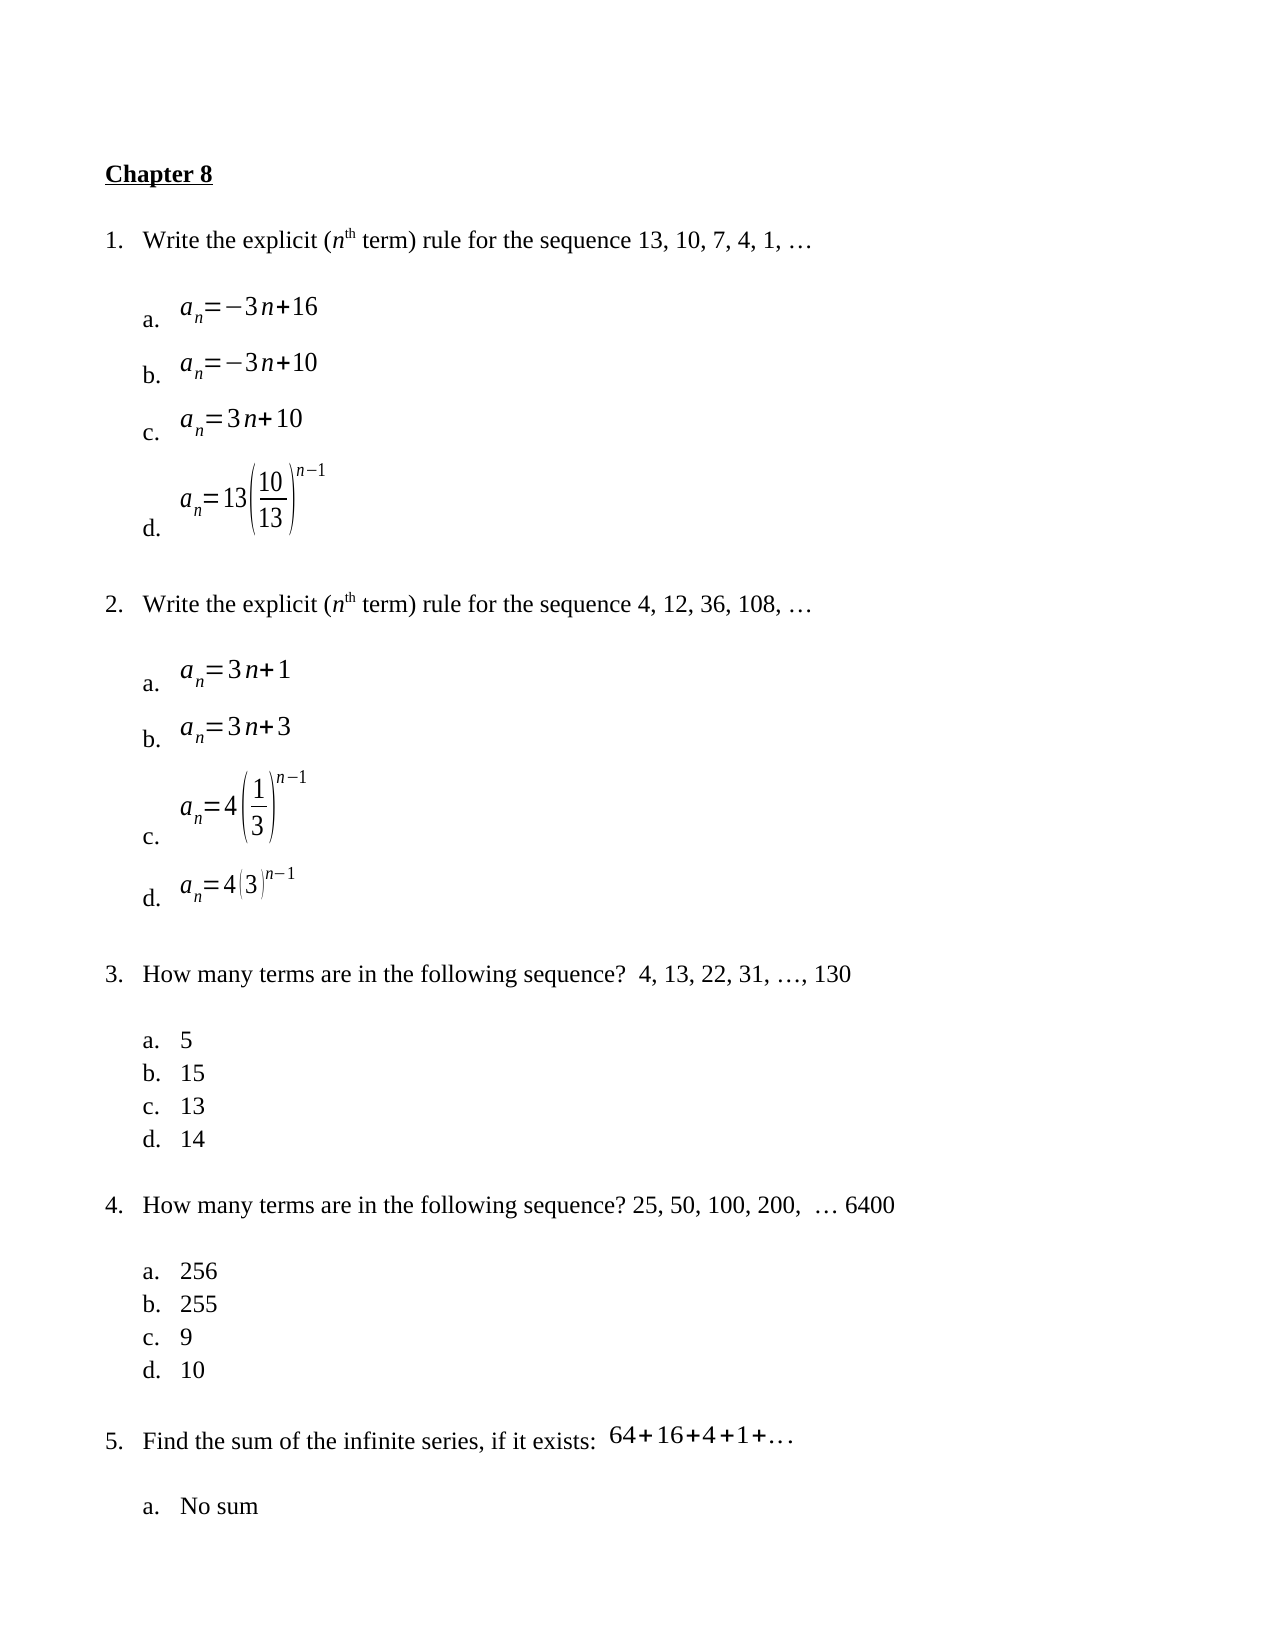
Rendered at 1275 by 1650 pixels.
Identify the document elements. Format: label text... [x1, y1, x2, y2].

list 256 [142, 1256, 1170, 1285]
list 5 [142, 1025, 1170, 1053]
text Chapter 8 [105, 159, 1170, 188]
list 13 [142, 1091, 1170, 1119]
list No sum [142, 1491, 1170, 1520]
list How many terms are in the following sequence? 4, 13, 22, 31, …, 130 [105, 959, 1170, 987]
list How many terms are in the following sequence? 25, 50, 100, 200, … 6400 [105, 1190, 1170, 1219]
list 255 [142, 1289, 1170, 1318]
list 10 [142, 1355, 1170, 1384]
list 9 [142, 1322, 1170, 1351]
list 14 [142, 1124, 1170, 1153]
list Write the explicit (nth term) rule for the sequence 13, 10, 7, 4, 1, … [105, 225, 1170, 254]
list Write the explicit (nth term) rule for the sequence 4, 12, 36, 108, … [105, 589, 1170, 618]
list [105, 1421, 1170, 1454]
list 15 [142, 1058, 1170, 1087]
